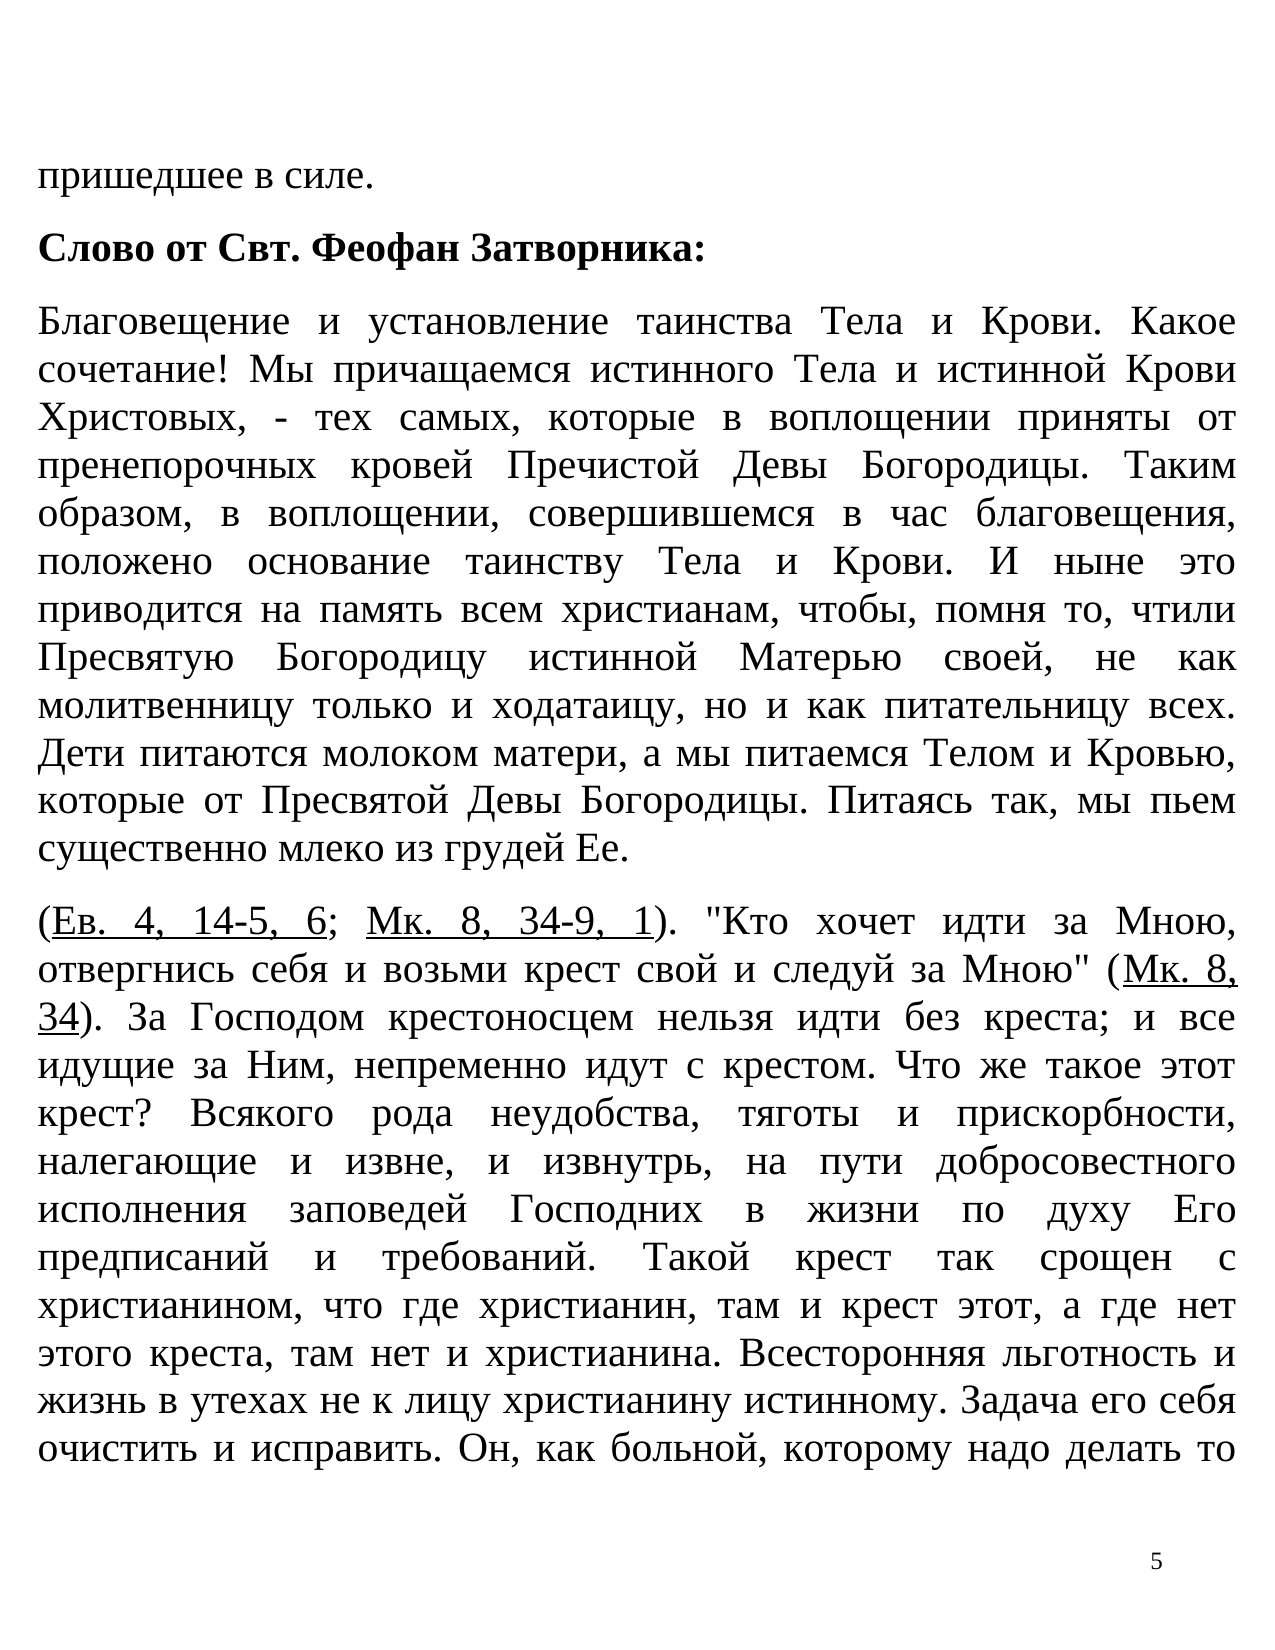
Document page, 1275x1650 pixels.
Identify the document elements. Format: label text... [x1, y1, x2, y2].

text Благовещение и установление таинства Тела и Крови. Какое сочетание! Мы причащаемся истинного Тела и истинной Крови Христовых, - тех самых, которые в воплощении приняты от пренепорочных кровей Пречистой Девы Богородицы. Таким образом, в воплощении, совершившемся в час благовещения, положено основание таинству Тела и Крови. И ныне это приводится на память всем христианам, чтобы, помня то, чтили Пресвятую Богородицу истинной Матерью своей, не как молитвенницу только и ходатаицу, но и как питательницу всех. Дети питаются молоком матери, а мы питаемся Телом и Кровью, которые от Пресвятой Девы Богородицы. Питаясь так, мы пьем существенно млеко из грудей Ее. [37, 296, 1237, 871]
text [37, 150, 1237, 198]
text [37, 896, 1237, 1471]
text Слово от Свт. Феофан Затворника: [37, 223, 1237, 271]
